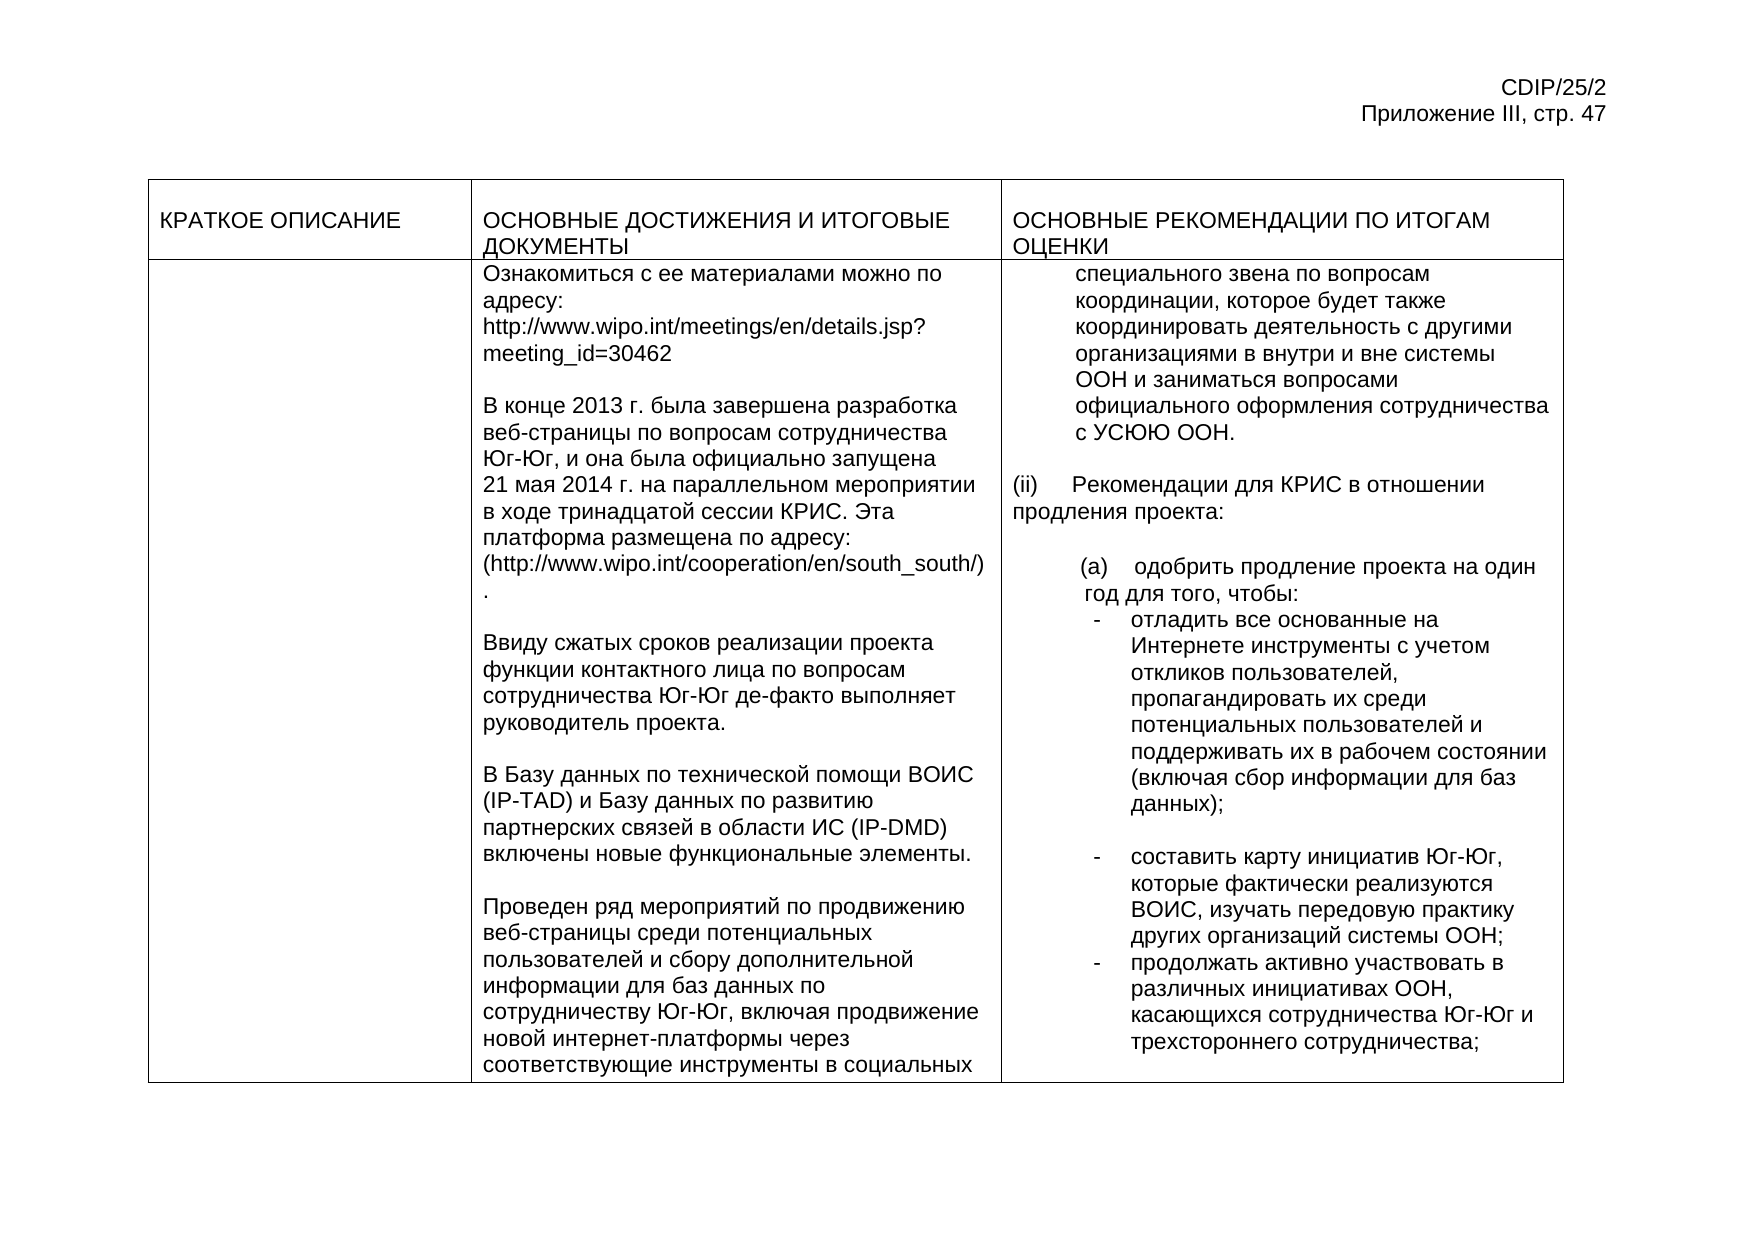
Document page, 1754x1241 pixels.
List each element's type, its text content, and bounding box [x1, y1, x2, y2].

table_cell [1002, 260, 1563, 1082]
table_header ОСНОВНЫЕ РЕКОМЕНДАЦИИ ПО ИТОГАМ ОЦЕНКИ [1002, 180, 1563, 259]
table_header КРАТКОЕ ОПИСАНИЕ [149, 180, 471, 259]
table_header ОСНОВНЫЕ ДОСТИЖЕНИЯ И ИТОГОВЫЕ ДОКУМЕНТЫ [472, 180, 1001, 259]
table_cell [149, 260, 471, 1082]
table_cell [472, 260, 1001, 1082]
